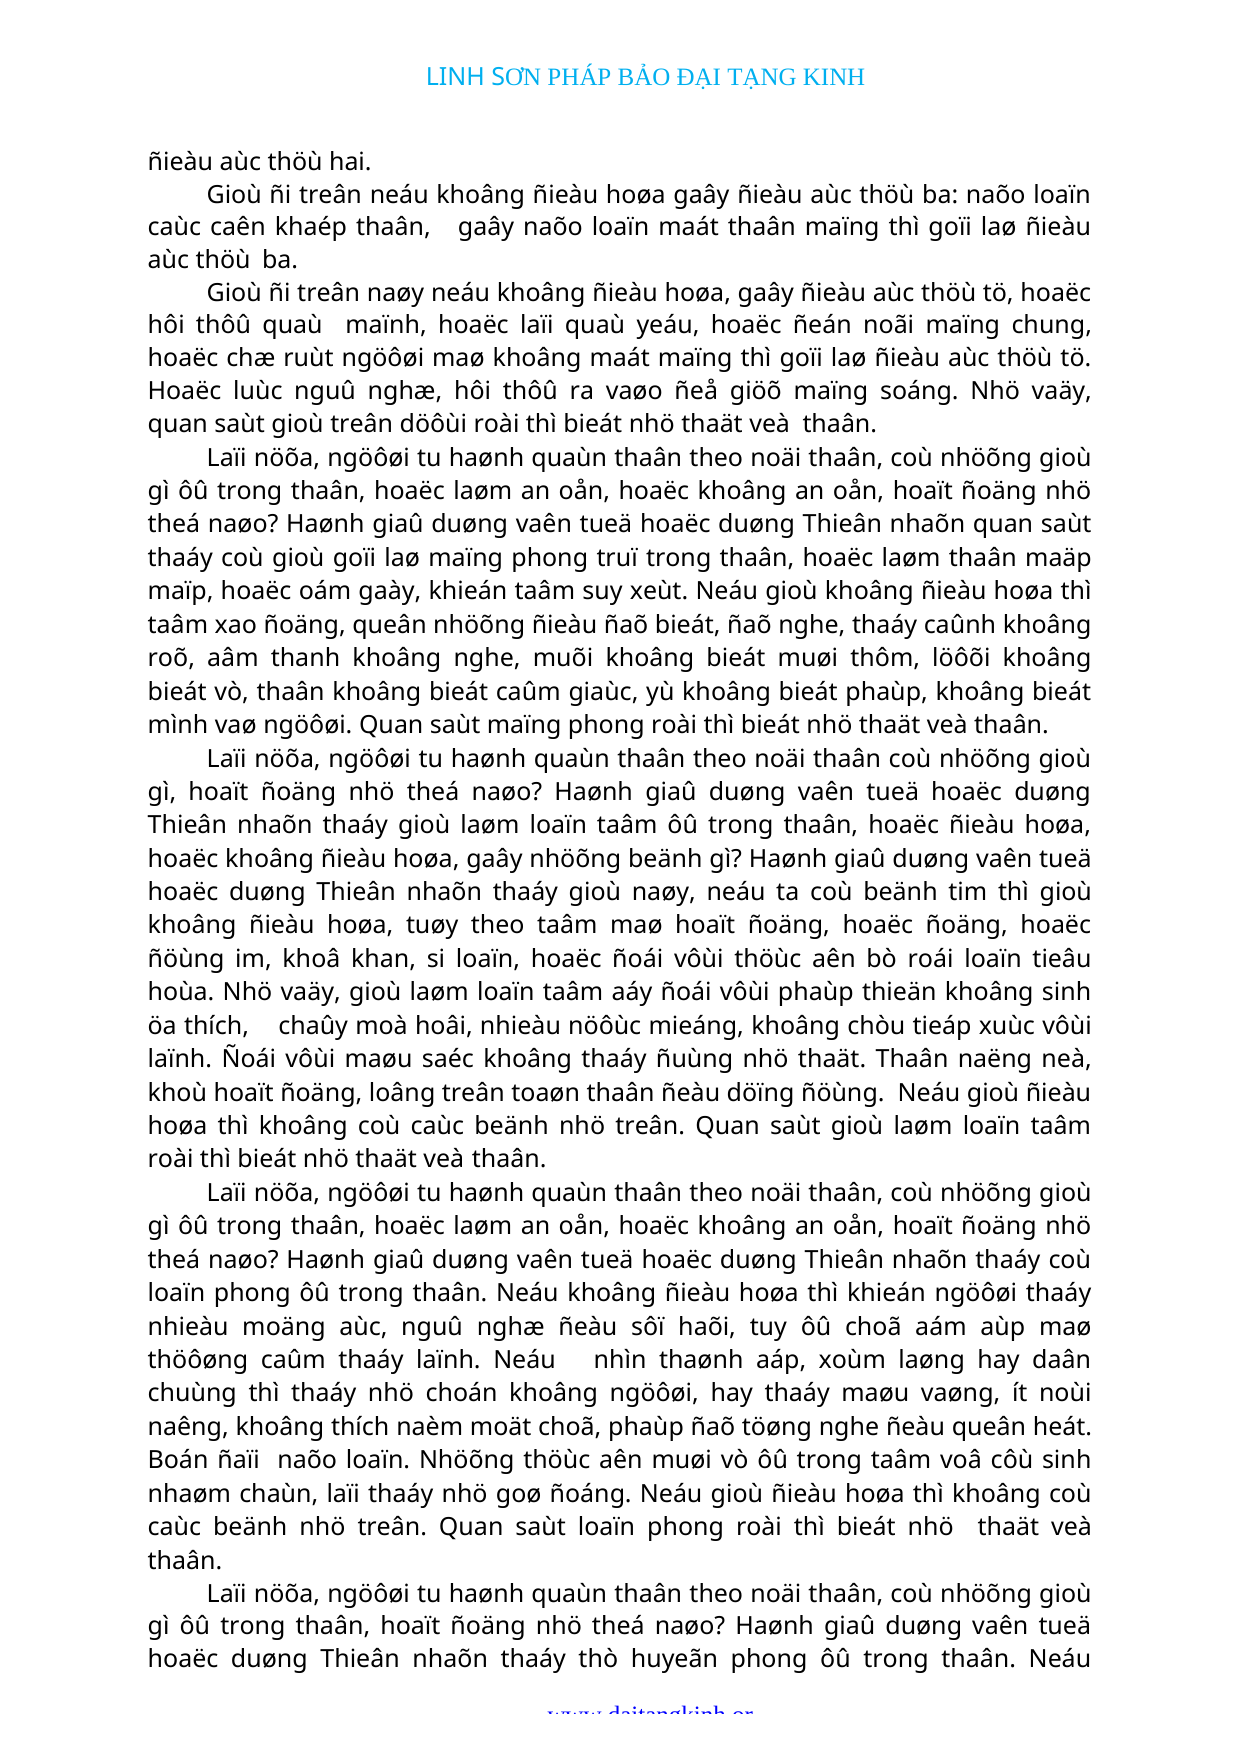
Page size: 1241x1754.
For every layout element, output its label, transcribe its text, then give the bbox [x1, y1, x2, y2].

text Laïi nöõa, ngöôøi tu haønh quaùn thaân theo noäi thaân coù nhöõng gioù gì, hoaït ñoäng nhö theá naøo? Haønh giaû duøng vaên tueä hoaëc duøng Thieân nhaõn thaáy gioù laøm loaïn taâm ôû trong thaân, hoaëc ñieàu hoøa, hoaëc khoâng ñieàu hoøa, gaây nhöõng beänh gì? Haønh giaû duøng vaên tueä hoaëc duøng Thieân nhaõn thaáy gioù naøy, neáu ta coù beänh tim thì gioù khoâng ñieàu hoøa, tuøy theo taâm maø hoaït ñoäng, hoaëc ñoäng, hoaëc ñöùng im, khoâ khan, si loaïn, hoaëc ñoái vôùi thöùc aên bò roái loaïn tieâu hoùa. Nhö vaäy, gioù laøm loaïn taâm aáy ñoái vôùi phaùp thieän khoâng sinh öa thích, chaûy moà hoâi, nhieàu nöôùc mieáng, khoâng chòu tieáp xuùc vôùi laïnh. Ñoái vôùi maøu saéc khoâng thaáy ñuùng nhö thaät. Thaân naëng neà, khoù hoaït ñoäng, loâng treân toaøn thaân ñeàu döïng ñöùng. Neáu gioù ñieàu hoøa thì khoâng coù caùc beänh nhö treân. Quan saùt gioù laøm loaïn taâm roài thì bieát nhö thaät veà thaân. [147, 741, 1093, 1175]
text ñieàu aùc thöù hai. [147, 145, 1105, 177]
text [147, 1576, 1093, 1674]
text Gioù ñi treân neáu khoâng ñieàu hoøa gaây ñieàu aùc thöù ba: naõo loaïn caùc caên khaép thaân, gaây naõo loaïn maát thaân maïng thì goïi laø ñieàu aùc thöù ba. [147, 177, 1093, 276]
text Laïi nöõa, ngöôøi tu haønh quaùn thaân theo noäi thaân, coù nhöõng gioù gì ôû trong thaân, hoaëc laøm an oån, hoaëc khoâng an oån, hoaït ñoäng nhö theá naøo? Haønh giaû duøng vaên tueä hoaëc duøng Thieân nhaõn thaáy coù loaïn phong ôû trong thaân. Neáu khoâng ñieàu hoøa thì khieán ngöôøi thaáy nhieàu moäng aùc, nguû nghæ ñeàu sôï haõi, tuy ôû choã aám aùp maø thöôøng caûm thaáy laïnh. Neáu nhìn thaønh aáp, xoùm laøng hay daân chuùng thì thaáy nhö choán khoâng ngöôøi, hay thaáy maøu vaøng, ít noùi naêng, khoâng thích naèm moät choã, phaùp ñaõ töøng nghe ñeàu queân heát. Boán ñaïi naõo loaïn. Nhöõng thöùc aên muøi vò ôû trong taâm voâ côù sinh nhaøm chaùn, laïi thaáy nhö goø ñoáng. Neáu gioù ñieàu hoøa thì khoâng coù caùc beänh nhö treân. Quan saùt loaïn phong roài thì bieát nhö thaät veà thaân. [147, 1175, 1093, 1576]
text Laïi nöõa, ngöôøi tu haønh quaùn thaân theo noäi thaân, coù nhöõng gioù gì ôû trong thaân, hoaëc laøm an oån, hoaëc khoâng an oån, hoaït ñoäng nhö theá naøo? Haønh giaû duøng vaên tueä hoaëc duøng Thieân nhaõn quan saùt thaáy coù gioù goïi laø maïng phong truï trong thaân, hoaëc laøm thaân maäp maïp, hoaëc oám gaày, khieán taâm suy xeùt. Neáu gioù khoâng ñieàu hoøa thì taâm xao ñoäng, queân nhöõng ñieàu ñaõ bieát, ñaõ nghe, thaáy caûnh khoâng roõ, aâm thanh khoâng nghe, muõi khoâng bieát muøi thôm, löôõi khoâng bieát vò, thaân khoâng bieát caûm giaùc, yù khoâng bieát phaùp, khoâng bieát mình vaø ngöôøi. Quan saùt maïng phong roài thì bieát nhö thaät veà thaân. [147, 440, 1093, 741]
text Gioù ñi treân naøy neáu khoâng ñieàu hoøa, gaây ñieàu aùc thöù tö, hoaëc hôi thôû quaù maïnh, hoaëc laïi quaù yeáu, hoaëc ñeán noãi maïng chung, hoaëc chæ ruùt ngöôøi maø khoâng maát maïng thì goïi laø ñieàu aùc thöù tö. Hoaëc luùc nguû nghæ, hôi thôû ra vaøo ñeå giöõ maïng soáng. Nhö vaäy, quan saùt gioù treân döôùi roài thì bieát nhö thaät veà thaân. [147, 276, 1093, 439]
